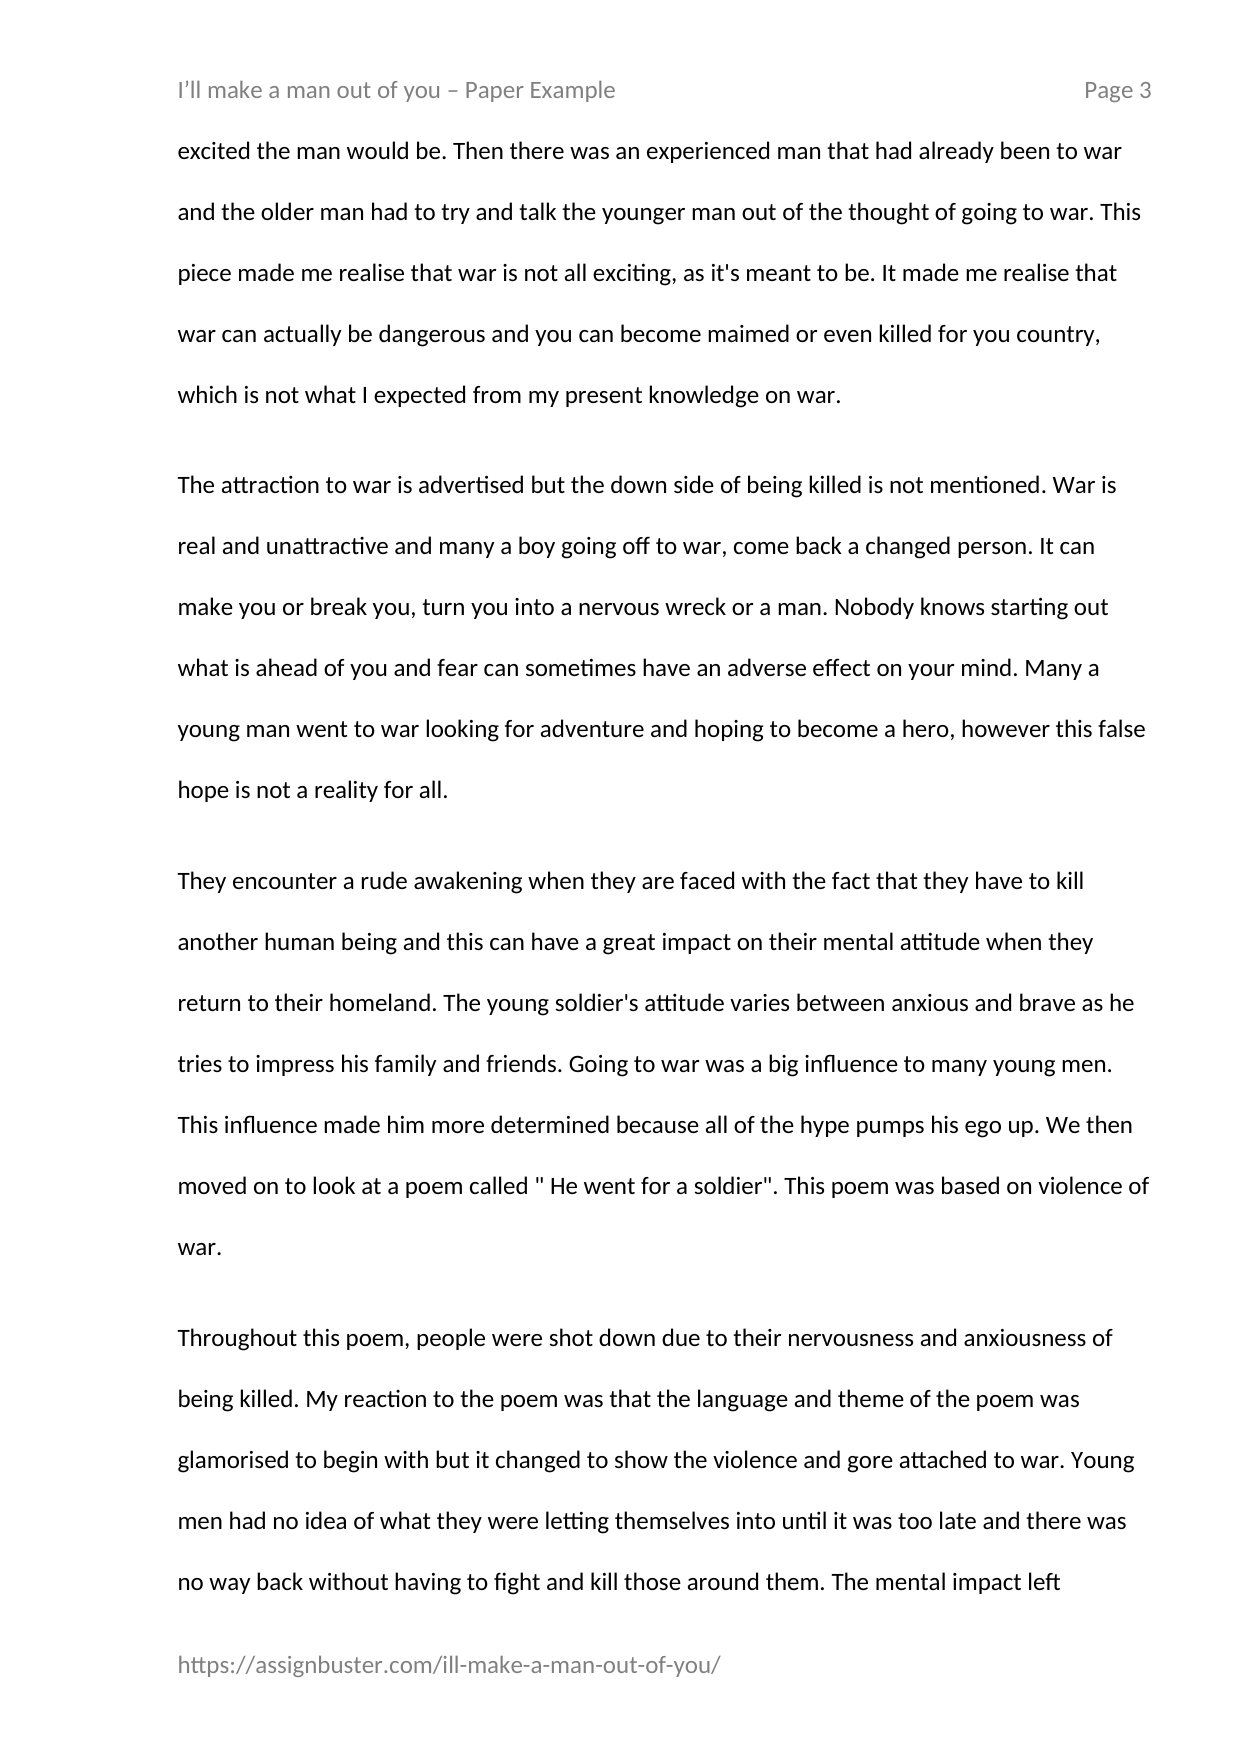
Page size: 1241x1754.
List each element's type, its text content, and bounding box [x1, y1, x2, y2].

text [177, 1322, 1152, 1597]
text The attraction to war is advertised but the down side of being killed is not mentioned. War is real and unattractive and many a boy going off to war, come back a changed person. It can make you or break you, turn you into a nervous wreck or a man. Nobody knows starting out what is ahead of you and fear can sometimes have an adverse effect on your mind. Many a young man went to war looking for adventure and hoping to become a hero, however this false hope is not a reality for all. [177, 469, 1152, 805]
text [177, 135, 1152, 409]
text They encounter a rude awakening when they are faced with the fact that they have to kill another human being and this can have a great impact on their mental attitude when they return to their homeland. The young soldier's attitude varies between anxious and brave as he tries to impress his family and friends. Going to war was a big influence to many young men. This influence made him more determined because all of the hype pumps his ego up. We then moved on to look at a poem called " He went for a soldier". This poem was based on violence of war. [177, 865, 1152, 1262]
